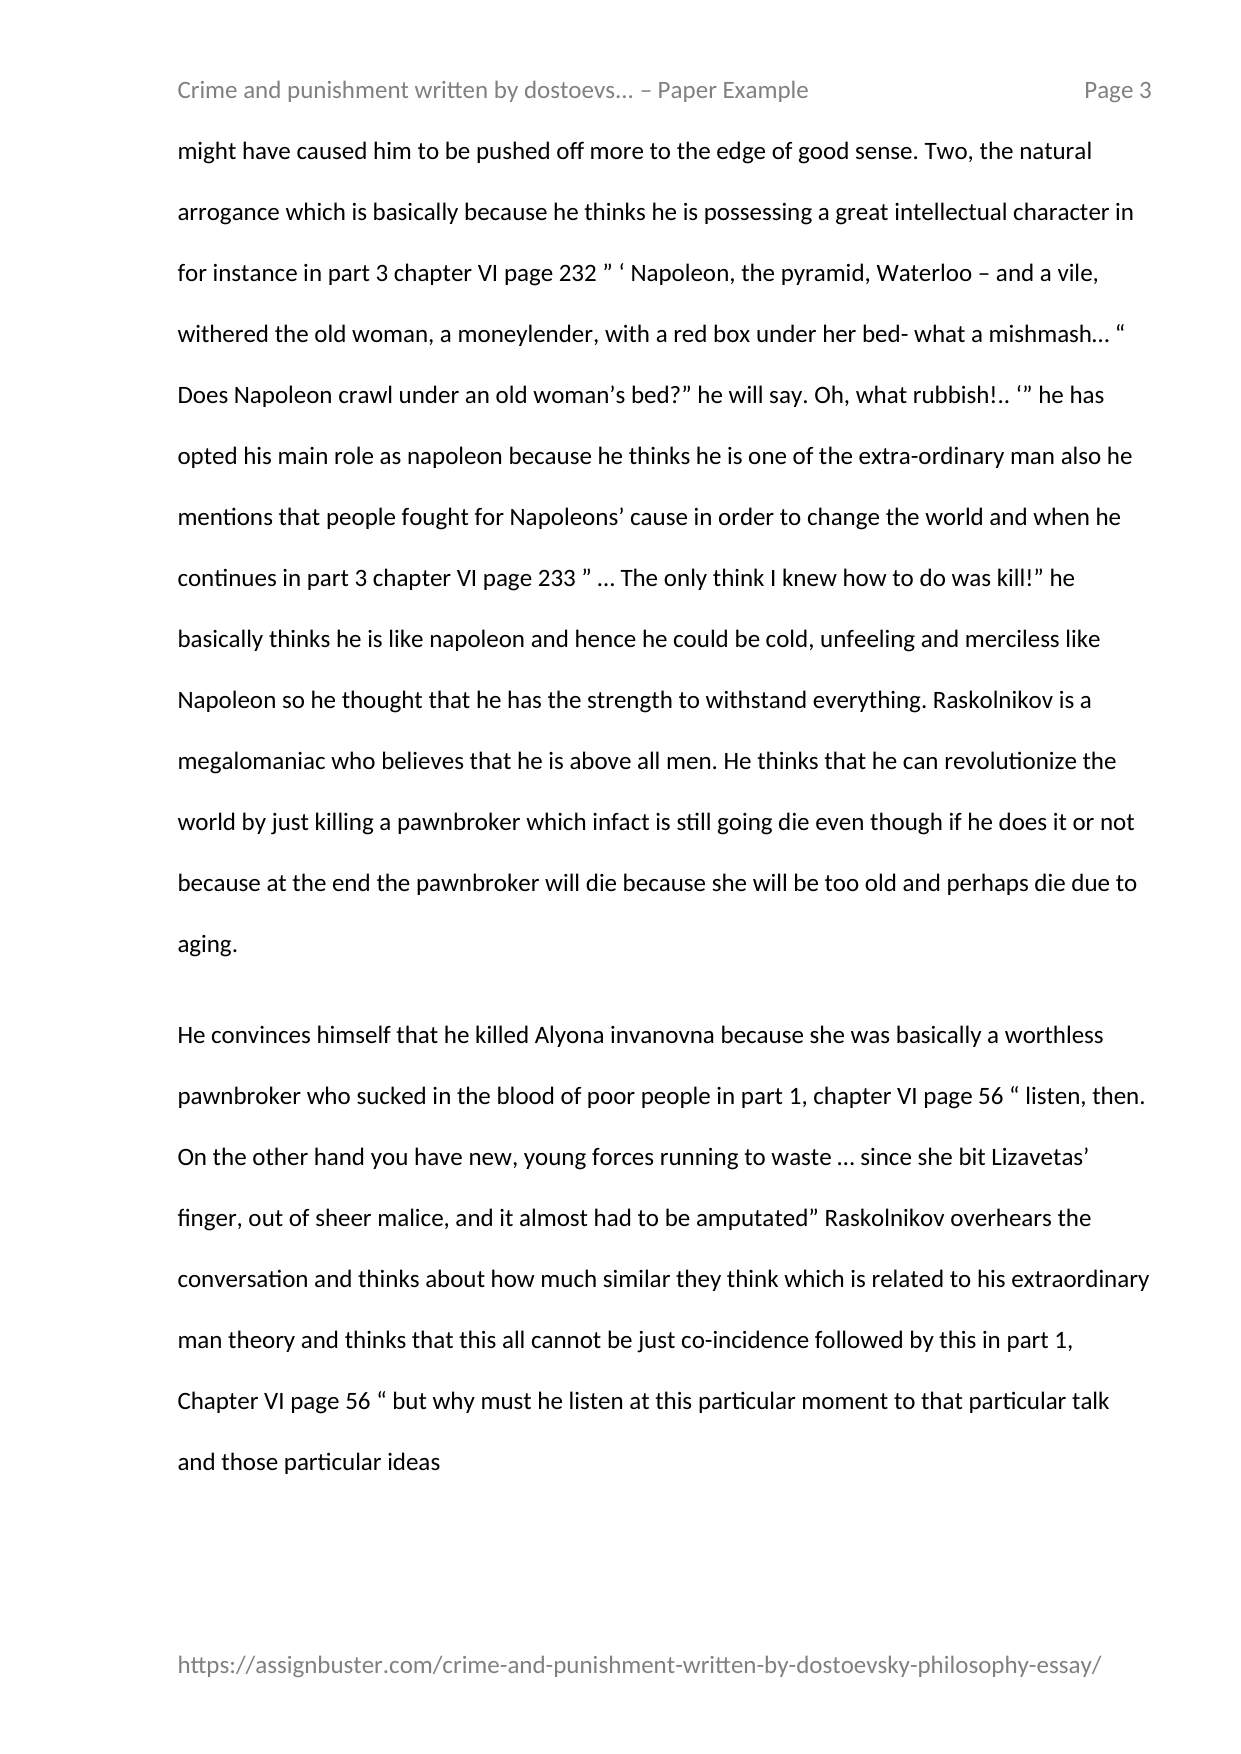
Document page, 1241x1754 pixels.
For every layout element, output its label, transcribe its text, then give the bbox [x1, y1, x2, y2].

text He convinces himself that he killed Alyona invanovna because she was basically a worthless pawnbroker who sucked in the blood of poor people in part 1, chapter VI page 56 “ listen, then. On the other hand you have new, young forces running to waste … since she bit Lizavetas’ finger, out of sheer malice, and it almost had to be amputated” Raskolnikov overhears the conversation and thinks about how much similar they think which is related to his extraordinary man theory and thinks that this all cannot be just co-incidence followed by this in part 1, Chapter VI page 56 “ but why must he listen at this particular moment to that particular talk and those particular ideas [177, 1019, 1152, 1477]
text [177, 135, 1152, 959]
